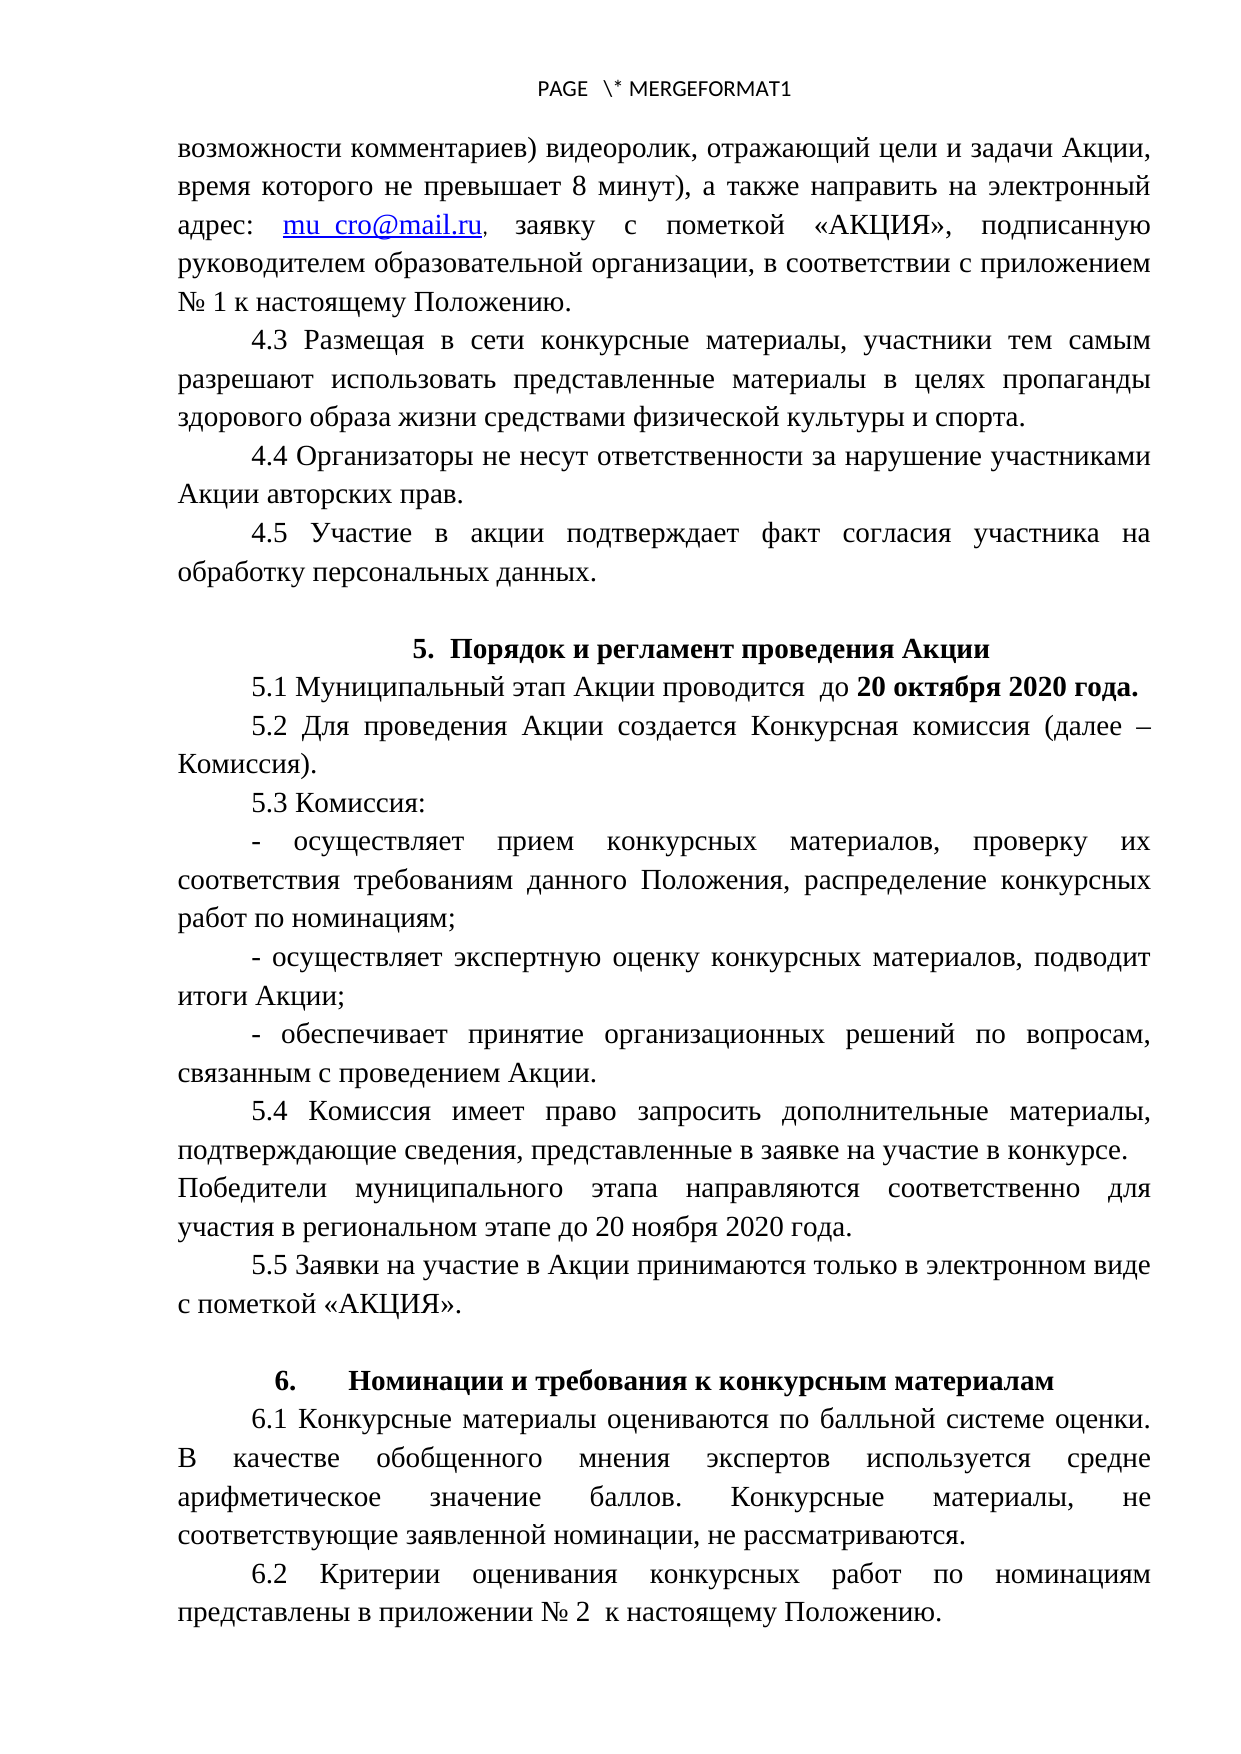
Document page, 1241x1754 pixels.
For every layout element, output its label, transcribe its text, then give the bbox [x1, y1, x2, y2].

text 6.2 Критерии оценивания конкурсных работ по номинациям представлены в приложении № 2 к настоящему Положению. [177, 1556, 1152, 1628]
text 4.3 Размещая в сети конкурсные материалы, участники тем самым разрешают использовать представленные материалы в целях пропаганды здорового образа жизни средствами физической культуры и спорта. [177, 322, 1152, 433]
text Победители муниципального этапа направляются соответственно для участия в региональном этапе до 20 ноября 2020 года. [177, 1170, 1152, 1242]
text - осуществляет прием конкурсных материалов, проверку их соответствия требованиям данного Положения, распределение конкурсных работ по номинациям; [177, 823, 1152, 934]
text 5.2 Для проведения Акции создается Конкурсная комиссия (далее – Комиссия). [177, 708, 1152, 780]
text - осуществляет экспертную оценку конкурсных материалов, подводит итоги Акции; [177, 939, 1152, 1011]
text 4.4 Организаторы не несут ответственности за нарушение участниками Акции авторских прав. [177, 438, 1152, 510]
list Порядок и регламент проведения Акции [251, 631, 1152, 664]
text 4.5 Участие в акции подтверждает факт согласия участника на обработку персональных данных. [177, 515, 1152, 587]
text 5.5 Заявки на участие в Акции принимаются только в электронном виде с пометкой «АКЦИЯ». [177, 1247, 1152, 1319]
text 6. Номинации и требования к конкурсным материалам [177, 1363, 1152, 1397]
text - обеспечивает принятие организационных решений по вопросам, связанным с проведением Акции. [177, 1016, 1152, 1088]
text 5.3 Комиссия: [177, 785, 1152, 818]
text 6.1 Конкурсные материалы оцениваются по балльной системе оценки. В качестве обобщенного мнения экспертов используется средне арифметическое значение баллов. Конкурсные материалы, не соответствующие заявленной номинации, не рассматриваются. [177, 1402, 1152, 1551]
text 5.1 Муниципальный этап Акции проводится до 20 октября 2020 года. [177, 669, 1152, 703]
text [177, 130, 1152, 317]
text 5.4 Комиссия имеет право запросить дополнительные материалы, подтверждающие сведения, представленные в заявке на участие в конкурсе. [177, 1093, 1152, 1165]
